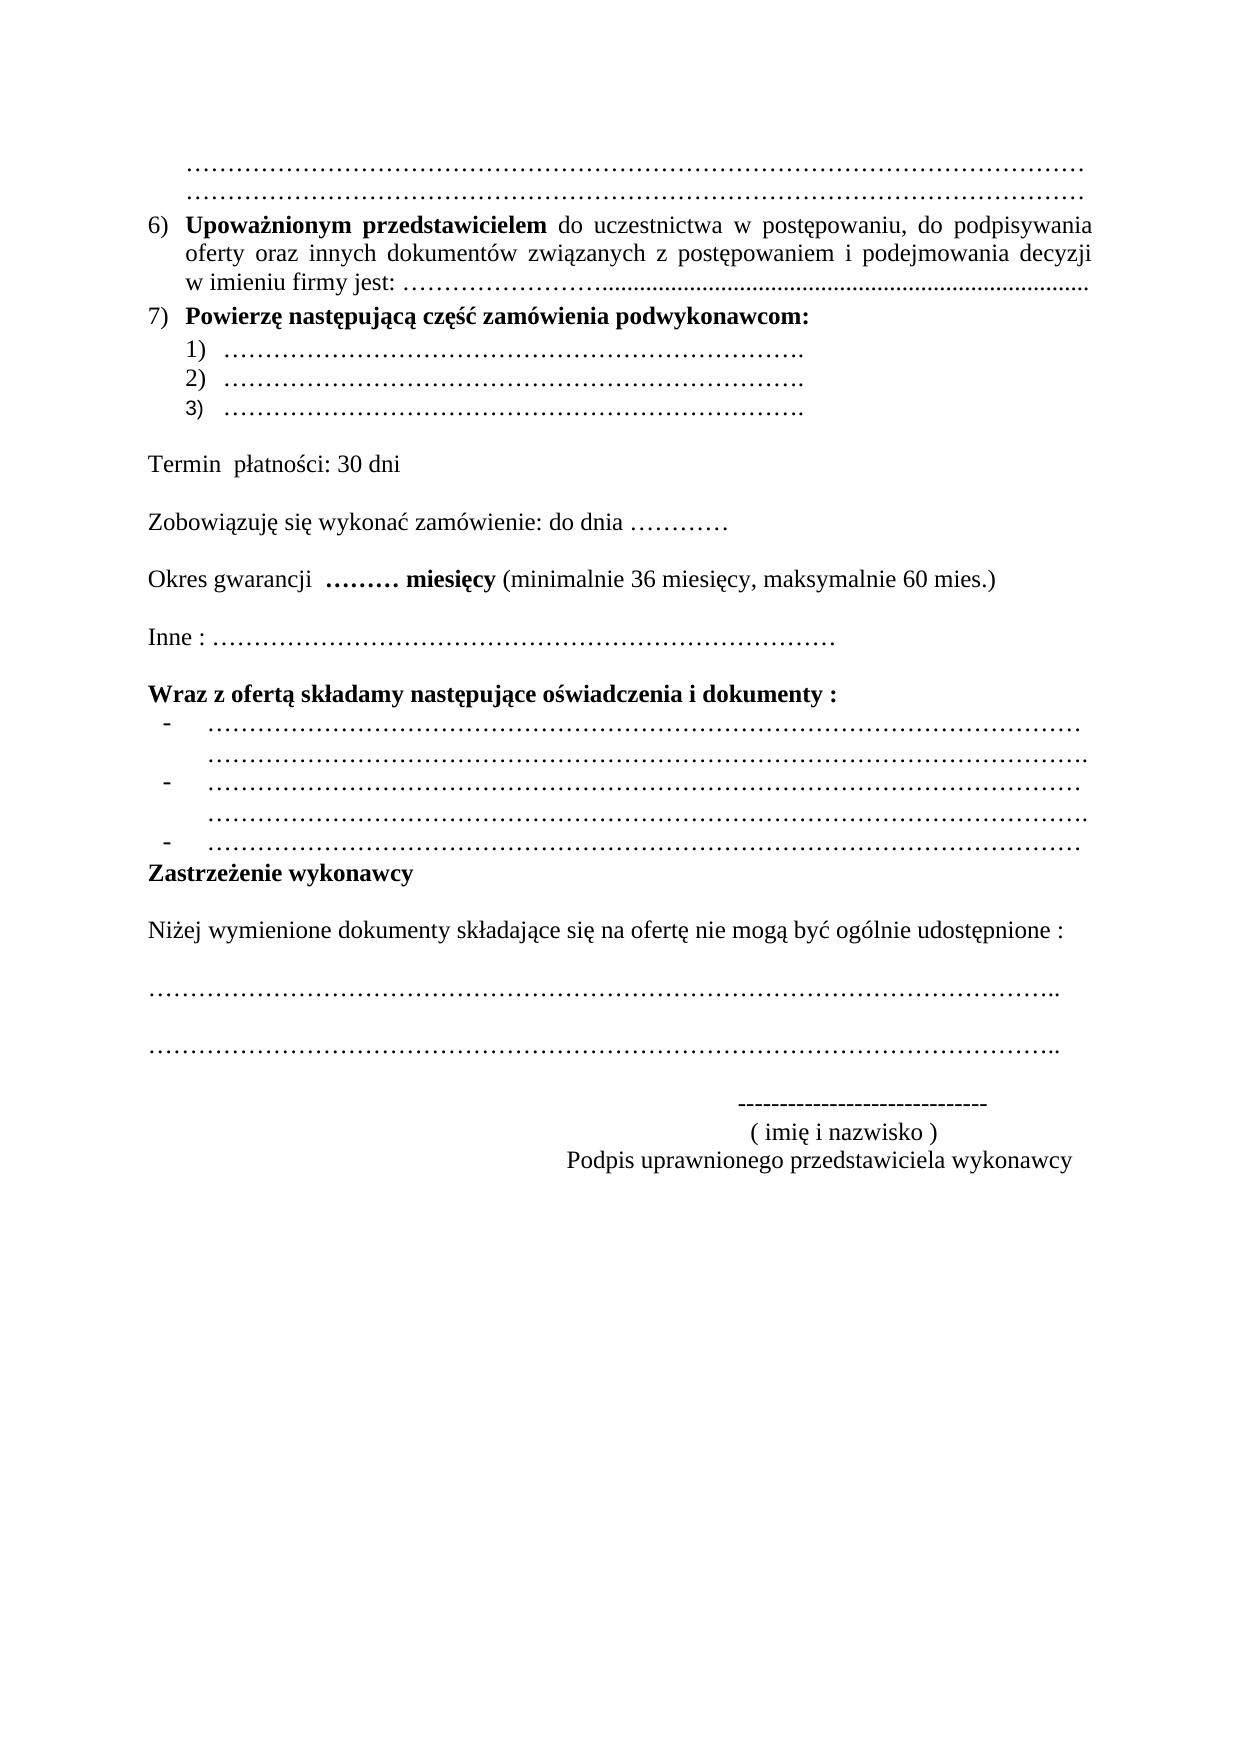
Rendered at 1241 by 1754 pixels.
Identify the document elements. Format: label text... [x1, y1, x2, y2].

text Zastrzeżenie wykonawcy [148, 858, 1093, 887]
list ……………………………………………………………. [185, 363, 1093, 392]
text ------------------------------ [148, 1088, 1093, 1117]
list …………………………………………………………………………………………………………………………………………………………………………………………. [159, 767, 1093, 827]
text ……………………………………………………………………………………………….. [148, 1030, 1093, 1059]
text Inne : ………………………………………………………………… [148, 622, 1093, 650]
text ( imię i nazwisko ) [148, 1117, 1093, 1145]
list …………………………………………………………………………………………… [159, 827, 1093, 858]
list Powierzę następującą część zamówienia podwykonawcom: [148, 301, 1093, 329]
text Okres gwarancji ……… miesięcy (minimalnie 36 miesięcy, maksymalnie 60 mies.) [148, 564, 1093, 593]
text Podpis uprawnionego przedstawiciela wykonawcy [148, 1145, 1093, 1174]
text ……………………………………………………………………………………………….. [148, 973, 1093, 1002]
text Niżej wymienione dokumenty składające się na ofertę nie mogą być ogólnie udostępnione : [148, 915, 1093, 944]
text Termin płatności: 30 dni [148, 449, 1093, 478]
list Upoważnionym przedstawicielem do uczestnictwa w postępowaniu, do podpisywania oferty oraz innych dokumentów związanych z postępowaniem i podejmowania decyzji w imieniu firmy jest: …………………….............................................................................. [148, 210, 1093, 296]
list ……………………………………………………………. [185, 334, 1093, 363]
text ……………………………………………………………………………………………………………………………………………………………………………………………… [185, 148, 1093, 205]
text Zobowiązuję się wykonać zamówienie: do dnia ………… [148, 507, 1093, 535]
list …………………………………………………………………………………………………………………………………………………………………………………………. [159, 708, 1093, 767]
text Wraz z ofertą składamy następujące oświadczenia i dokumenty : [148, 679, 1093, 708]
list ……………………………………………………………. [185, 392, 1093, 420]
